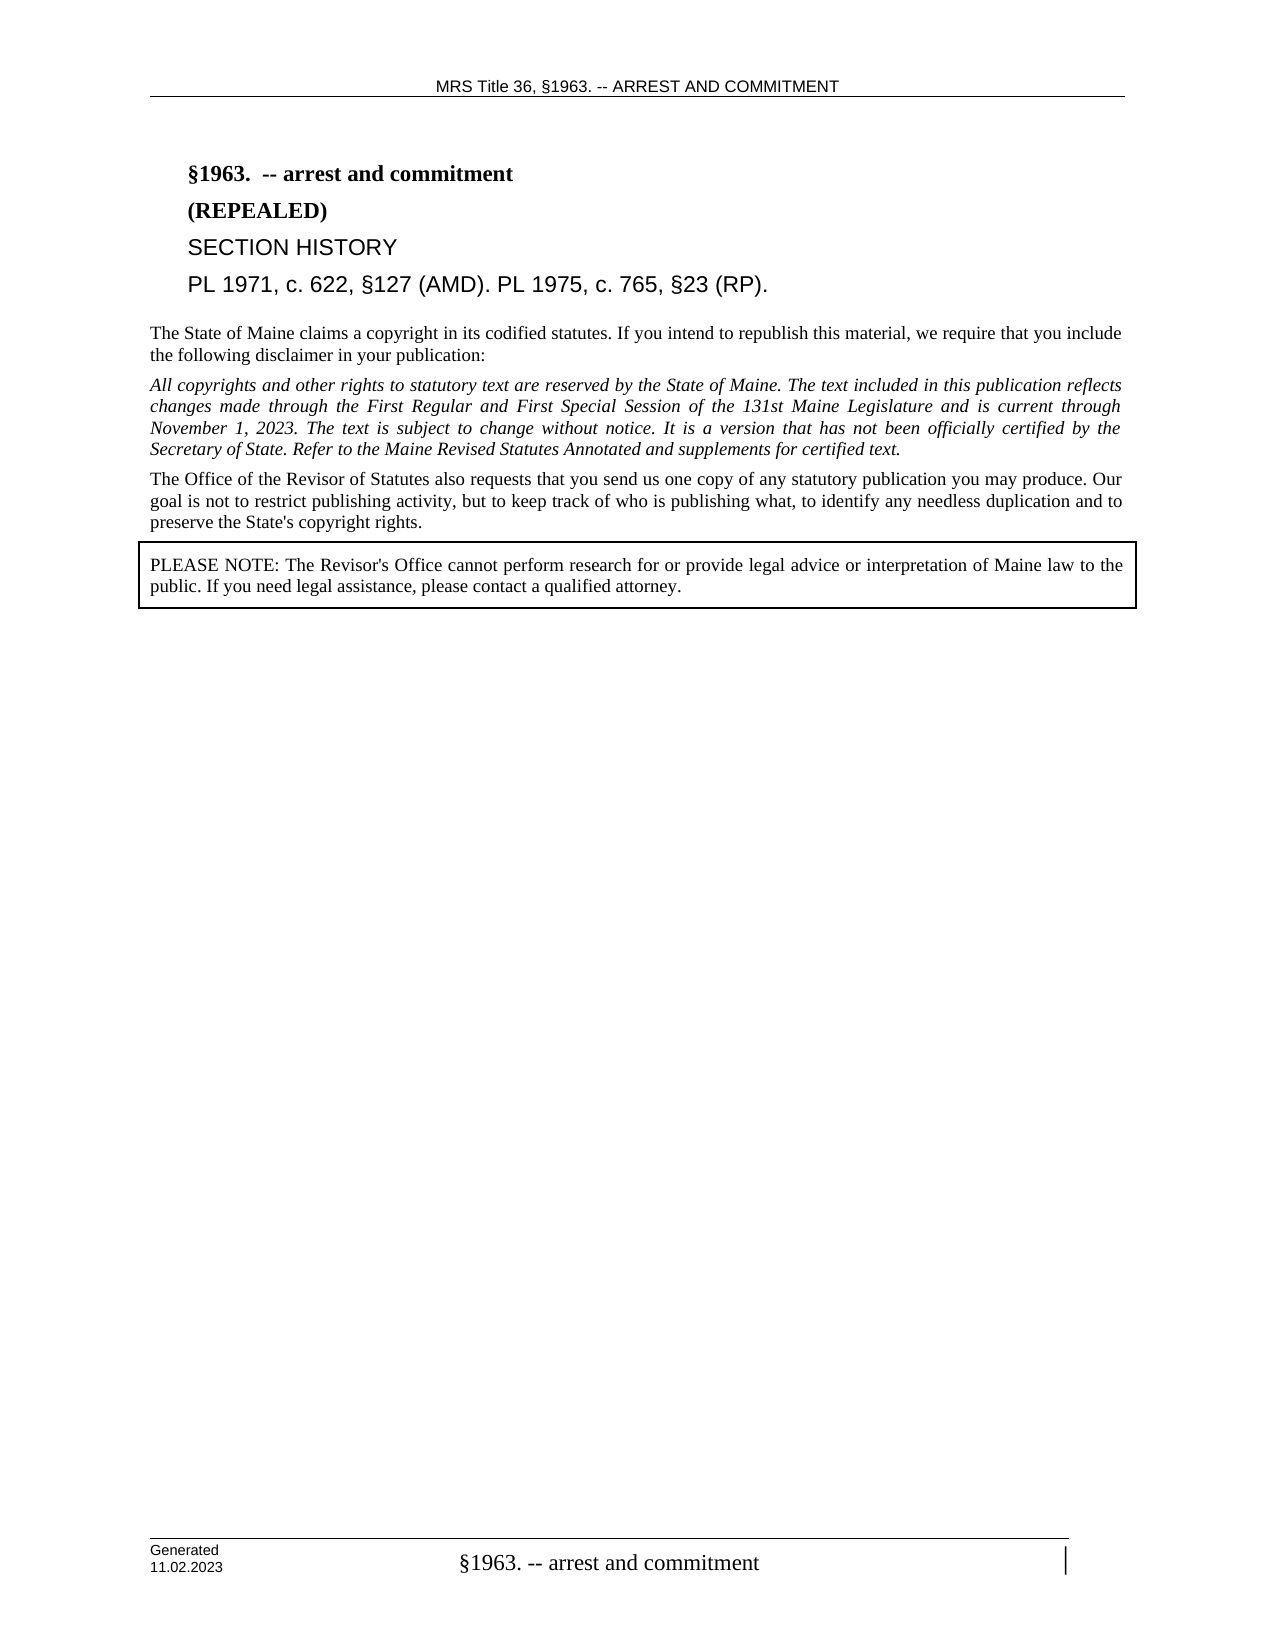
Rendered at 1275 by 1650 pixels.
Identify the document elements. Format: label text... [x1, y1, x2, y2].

text (REPEALED) [187, 197, 1125, 223]
text PL 1971, c. 622, §127 (AMD). PL 1975, c. 765, §23 (RP). [187, 271, 1125, 297]
text The State of Maine claims a copyright in its codified statutes. If you intend to republish this material, we require that you include the following disclaimer in your publication: [150, 322, 1125, 365]
text All copyrights and other rights to statutory text are reserved by the State of Maine. The text included in this publication reflects changes made through the First Regular and First Special Session of the 131st Maine Legislature and is current through November 1, 2023 . The text is subject to change without notice. It is a version that has not been officially certified by the Secretary of State. Refer to the Maine Revised Statutes Annotated and supplements for certified text. [150, 373, 1125, 460]
text §1963. -- arrest and commitment [187, 160, 1125, 187]
text PLEASE NOTE: The Revisor's Office cannot perform research for or provide legal advice or interpretation of Maine law to the public. If you need legal assistance, please contact a qualified attorney. [140, 543, 1135, 607]
text SECTION HISTORY [187, 234, 1125, 260]
text The Office of the Revisor of Statutes also requests that you send us one copy of any statutory publication you may produce. Our goal is not to restrict publishing activity, but to keep track of who is publishing what, to identify any needless duplication and to preserve the State's copyright rights. [150, 468, 1125, 533]
